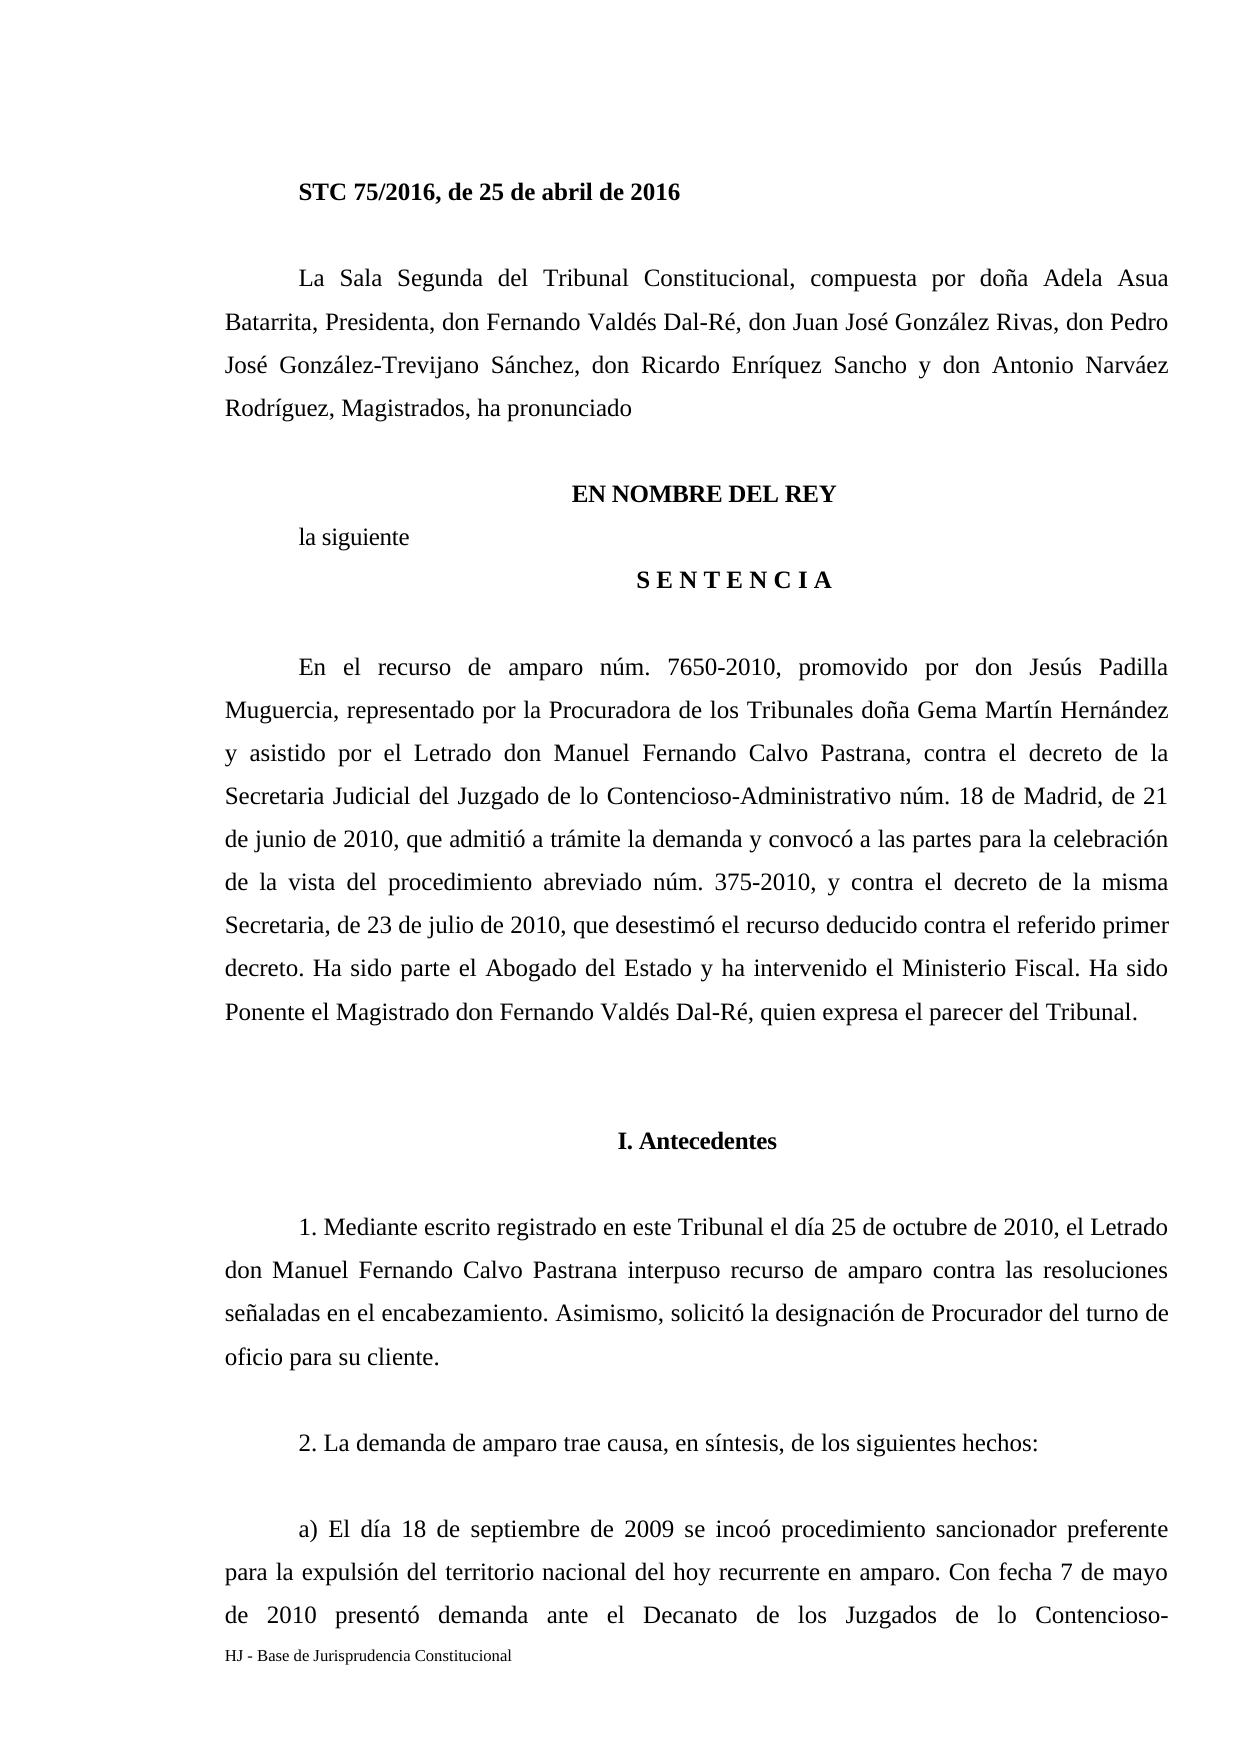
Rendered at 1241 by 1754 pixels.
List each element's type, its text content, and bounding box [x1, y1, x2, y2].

text I. Antecedentes [224, 1126, 1169, 1155]
text 1. Mediante escrito registrado en este Tribunal el día 25 de octubre de 2010, el Letrado don Manuel Fernando Calvo Pastrana interpuso recurso de amparo contra las resoluciones señaladas en el encabezamiento. Asimismo, solicitó la designación de Procurador del turno de oficio para su cliente. [224, 1212, 1169, 1370]
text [224, 1514, 1169, 1629]
text la siguiente [224, 522, 1110, 551]
text S E N T E N C I A [224, 565, 1169, 594]
text 2. La demanda de amparo trae causa, en síntesis, de los siguientes hechos: [224, 1428, 1169, 1457]
text STC 75/2016, de 25 de abril de 2016 [224, 177, 1169, 206]
text La Sala Segunda del Tribunal Constitucional, compuesta por doña Adela Asua Batarrita, Presidenta, don Fernando Valdés Dal-Ré, don Juan José González Rivas, don Pedro José González-Trevijano Sánchez, don Ricardo Enríquez Sancho y don Antonio Narváez Rodríguez, Magistrados, ha pronunciado [224, 263, 1169, 422]
text En el recurso de amparo núm. 7650-2010, promovido por don Jesús Padilla Muguercia, representado por la Procuradora de los Tribunales doña Gema Martín Hernández y asistido por el Letrado don Manuel Fernando Calvo Pastrana, contra el decreto de la Secretaria Judicial del Juzgado de lo Contencioso-Administrativo núm. 18 de Madrid, de 21 de junio de 2010, que admitió a trámite la demanda y convocó a las partes para la celebración de la vista del procedimiento abreviado núm. 375-2010, y contra el decreto de la misma Secretaria, de 23 de julio de 2010, que desestimó el recurso deducido contra el referido primer decreto. Ha sido parte el Abogado del Estado y ha intervenido el Ministerio Fiscal. Ha sido Ponente el Magistrado don Fernando Valdés Dal-Ré, quien expresa el parecer del Tribunal. [224, 652, 1169, 1025]
text EN NOMBRE DEL REY [224, 479, 1110, 508]
